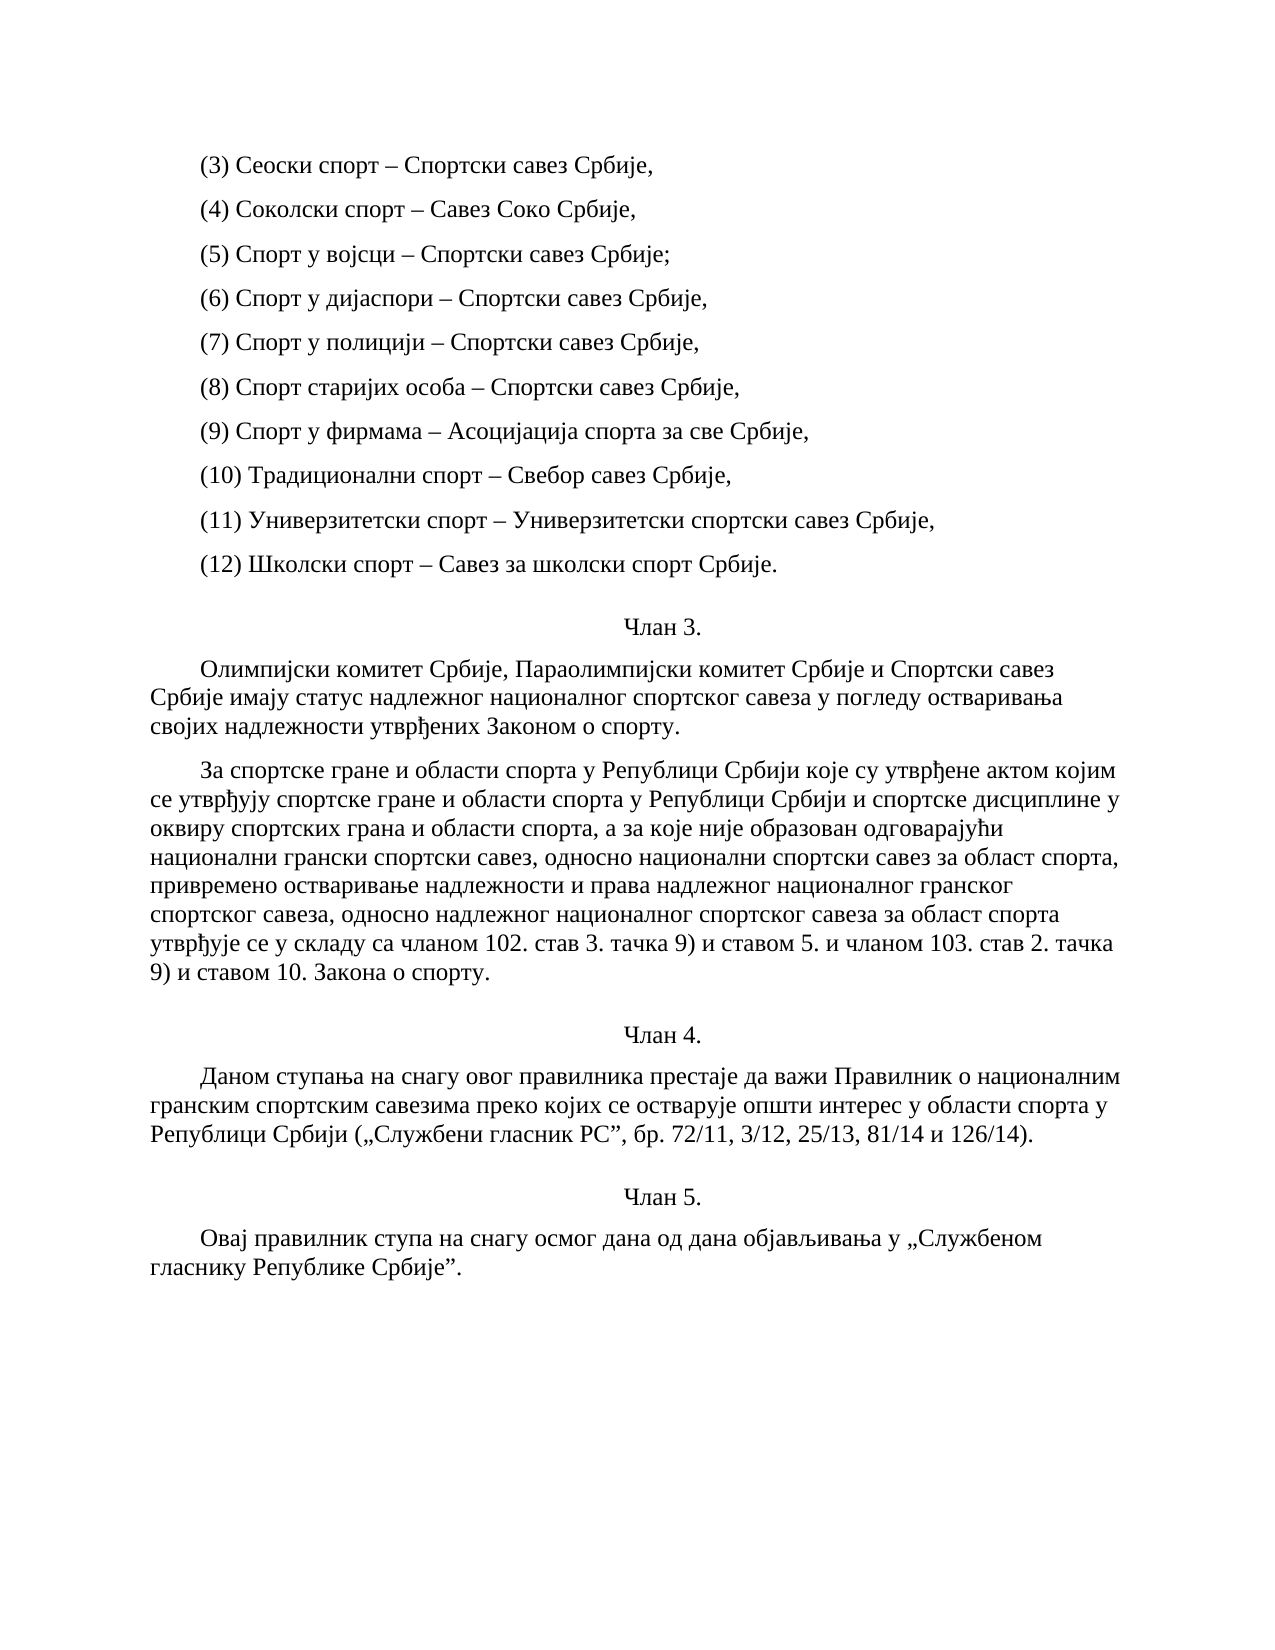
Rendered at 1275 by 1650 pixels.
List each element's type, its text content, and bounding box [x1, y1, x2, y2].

text (6) Спорт у дијаспори – Спортски савез Србије, [150, 283, 1125, 312]
text Даном ступања на снагу овог правилника престаје да важи Правилник о националним гранским спортским савезима преко којих се остварује општи интерес у области спорта у Републици Србији („Службени гласник РС”, бр. 72/11, 3/12, 25/13, 81/14 и 126/14). [150, 1061, 1125, 1147]
text (3) Сеоски спорт – Спортски савез Србије, [150, 150, 1125, 179]
text (10) Традиционални спорт – Свебор савез Србије, [150, 461, 1125, 489]
text (8) Спорт старијих особа – Спортски савез Србије, [150, 372, 1125, 401]
text (9) Спорт у фирмама – Асоцијација спорта за све Србије, [150, 416, 1125, 445]
text (7) Спорт у полицији – Спортски савез Србије, [150, 327, 1125, 356]
text (12) Школски спорт – Савез за школски спорт Србије. [150, 549, 1125, 578]
text Члан 4. [150, 1020, 1125, 1049]
text Олимпијски комитет Србије, Параолимпијски комитет Србије и Спортски савез Србије имају статус надлежног националног спортског савеза у погледу остваривања својих надлежности утврђених Законом о спорту. [150, 654, 1125, 740]
text (5) Спорт у војсци – Спортски савез Србије; [150, 239, 1125, 267]
text За спортске гране и области спорта у Републици Србији које су утврђене актом којим се утврђују спортске гране и области спорта у Републици Србији и спортске дисциплине у оквиру спортских грана и области спорта, а за које није образован одговарајући национални грански спортски савез, односно национални спортски савез за област спорта, привремено остваривање надлежности и права надлежног националног гранског спортског савеза, односно надлежног националног спортског савеза за област спорта утврђује се у складу са чланом 102. став 3. тачка 9) и ставом 5. и чланом 103. став 2. тачка 9) и ставом 10. Закона о спорту. [150, 756, 1125, 986]
text Овај правилник ступа на снагу осмог дана од дана објављивања у „Службеном гласнику Републике Србије”. [150, 1223, 1125, 1281]
text (4) Соколски спорт – Савез Соко Србије, [150, 194, 1125, 223]
text Члан 3. [150, 612, 1125, 641]
text (11) Универзитетски спорт – Универзитетски спортски савез Србије, [150, 505, 1125, 534]
text Члан 5. [150, 1182, 1125, 1211]
